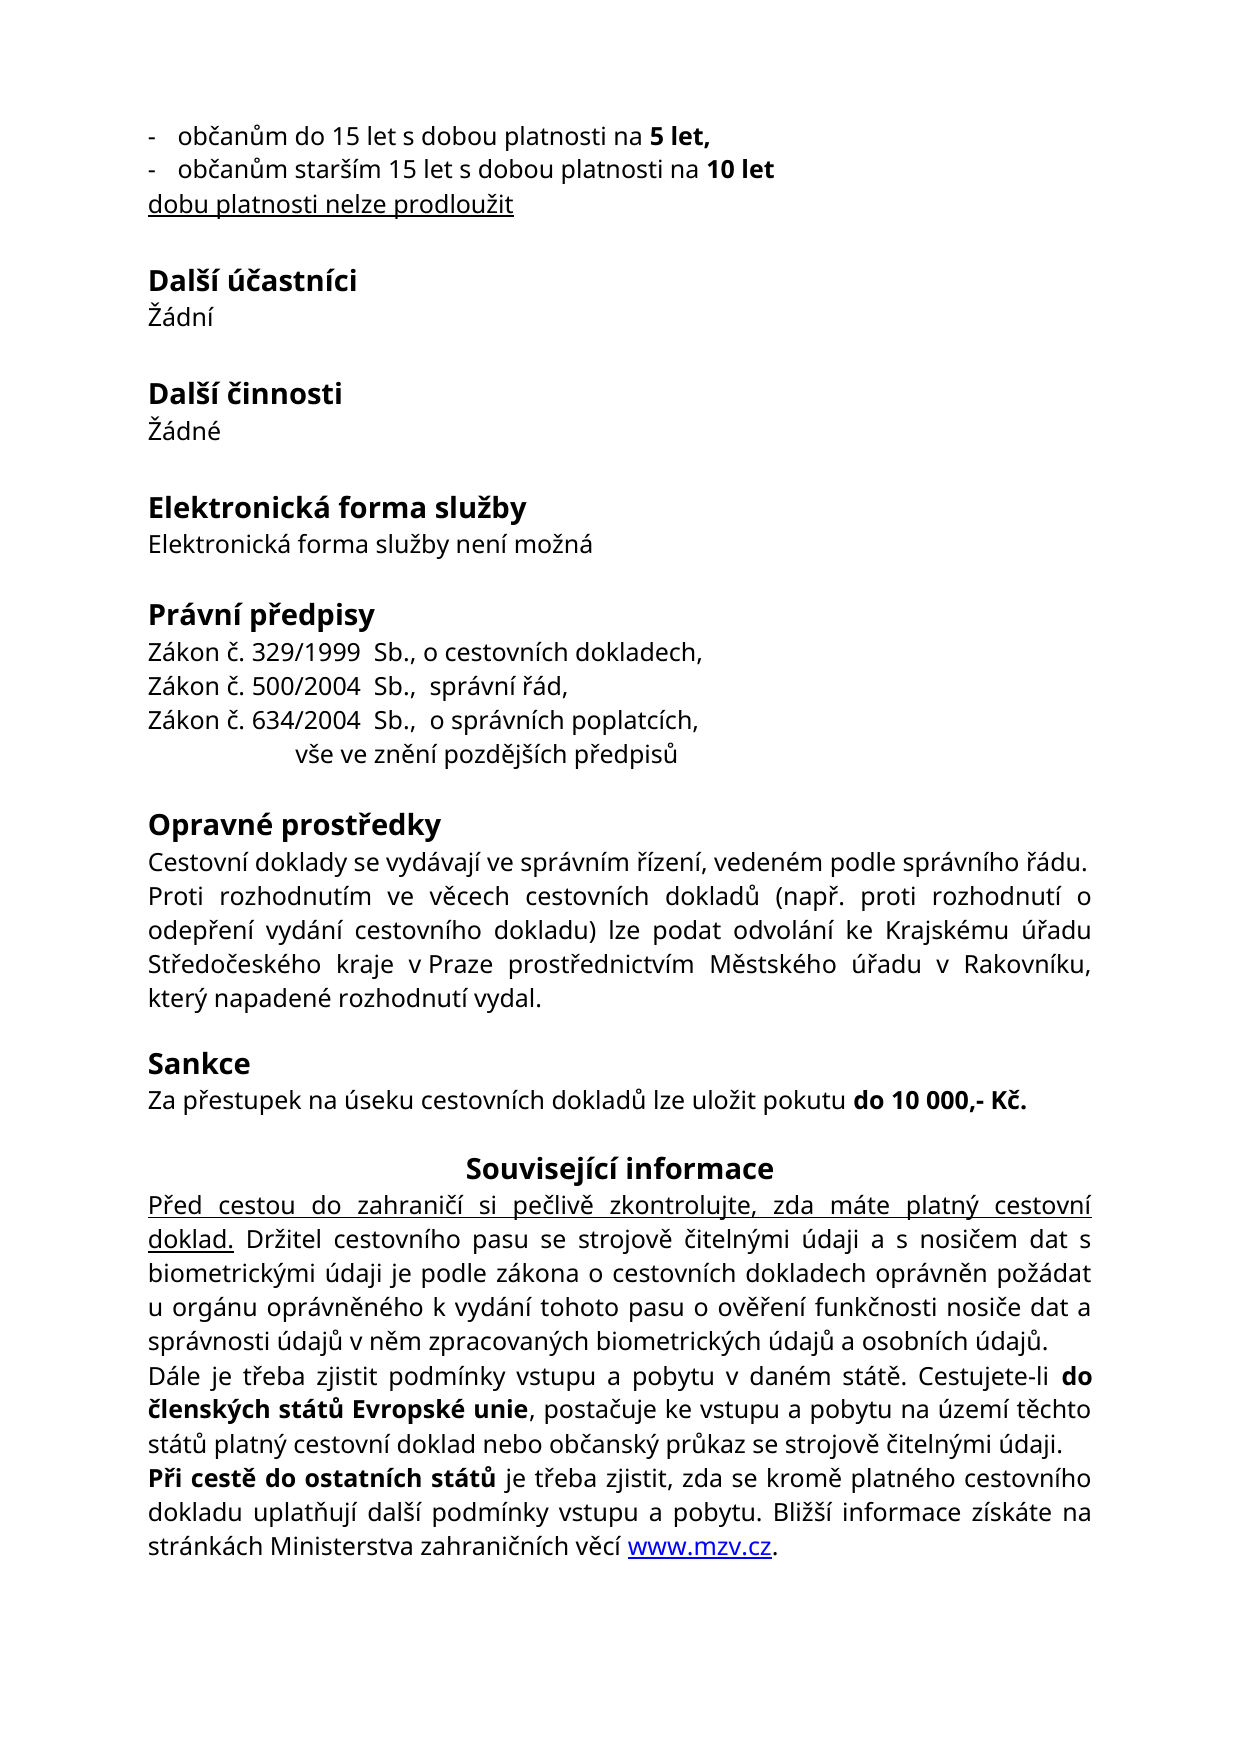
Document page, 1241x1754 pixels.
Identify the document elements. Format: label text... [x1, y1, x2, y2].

text Související informace [148, 1148, 1093, 1188]
list občanům starším 15 let s dobou platnosti na 10 let [148, 152, 1093, 186]
text Další činnosti [148, 373, 1093, 413]
text Zákon č. 329/1999 Sb., o cestovních dokladech, [148, 634, 1093, 668]
text Elektronická forma služby [148, 487, 1093, 527]
text Zákon č. 500/2004 Sb., správní řád, [148, 668, 1093, 702]
text Při cestě do ostatních států je třeba zjistit, zda se kromě platného cestovního dokladu uplatňují další podmínky vstupu a pobytu. Bližší informace získáte na stránkách Ministerstva zahraničních věcí www.mzv.cz. [148, 1460, 1093, 1562]
text Právní předpisy [148, 595, 1093, 634]
list občanům do 15 let s dobou platnosti na 5 let, [148, 118, 1093, 152]
text Zákon č. 634/2004 Sb., o správních poplatcích, [148, 702, 1093, 737]
text Další účastníci [148, 260, 1093, 300]
text Elektronická forma služby není možná [148, 527, 1093, 561]
text Cestovní doklady se vydávají ve správním řízení, vedeném podle správního řádu. [148, 844, 1093, 878]
text Žádní [148, 300, 1093, 334]
text Proti rozhodnutím ve věcech cestovních dokladů (např. proti rozhodnutí o odepření vydání cestovního dokladu) lze podat odvolání ke Krajskému úřadu Středočeského kraje v Praze prostřednictvím Městského úřadu v Rakovníku, který napadené rozhodnutí vydal. [148, 878, 1093, 1015]
text Žádné [148, 413, 1093, 447]
text Sankce [148, 1043, 1093, 1083]
text vše ve znění pozdějších předpisů [221, 737, 1093, 771]
text Za přestupek na úseku cestovních dokladů lze uložit pokutu do 10 000,- Kč. [148, 1083, 1093, 1117]
text Dále je třeba zjistit podmínky vstupu a pobytu v daném státě. Cestujete-li do členských států Evropské unie, postačuje ke vstupu a pobytu na území těchto států platný cestovní doklad nebo občanský průkaz se strojově čitelnými údaji. [148, 1358, 1093, 1460]
text dobu platnosti nelze prodloužit [148, 186, 1093, 220]
text Opravné prostředky [148, 805, 1093, 844]
text Před cestou do zahraničí si pečlivě zkontrolujte, zda máte platný cestovní doklad. Držitel cestovního pasu se strojově čitelnými údaji a s nosičem dat s biometrickými údaji je podle zákona o cestovních dokladech oprávněn požádat u orgánu oprávněného k vydání tohoto pasu o ověření funkčnosti nosiče dat a správnosti údajů v něm zpracovaných biometrických údajů a osobních údajů. [148, 1188, 1093, 1358]
